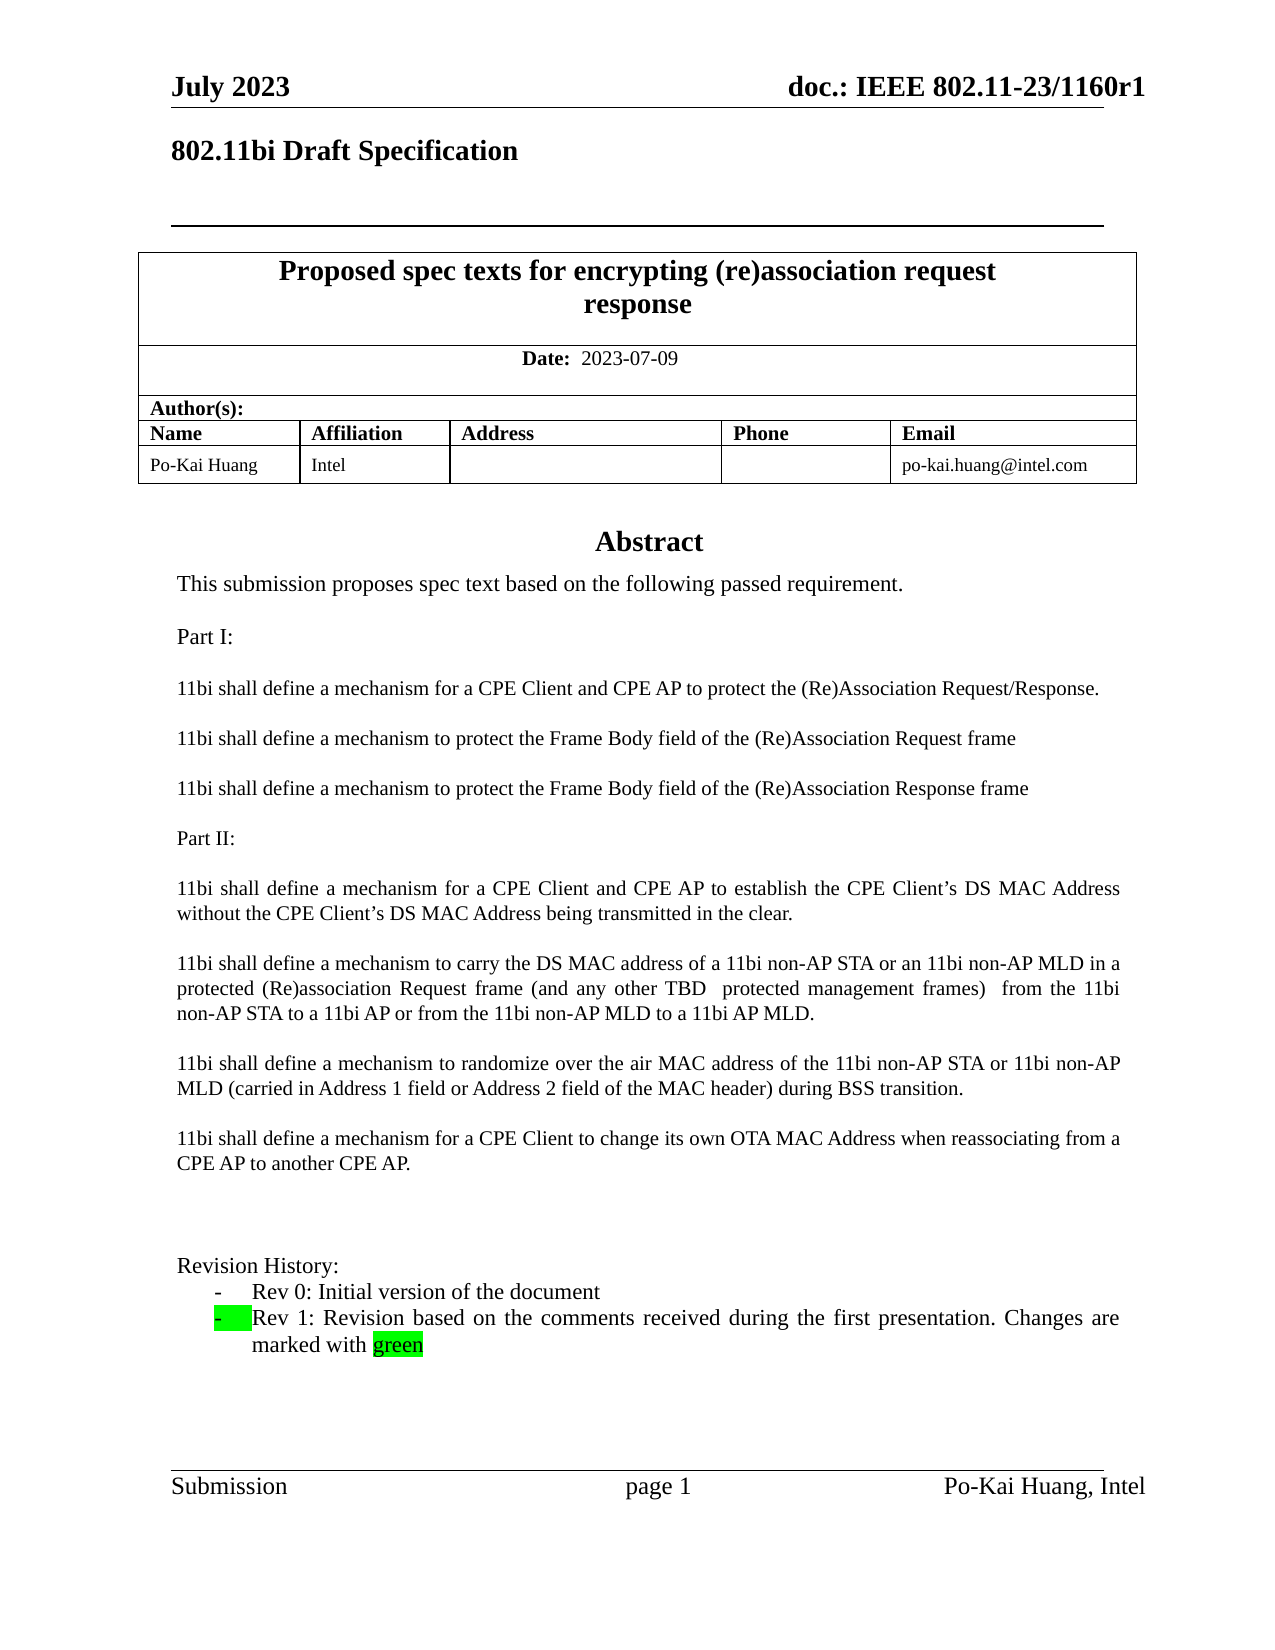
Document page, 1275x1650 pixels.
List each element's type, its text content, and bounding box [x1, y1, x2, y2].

table_cell po-kai.huang@intel.com [891, 446, 1136, 483]
table_cell Affiliation [301, 421, 449, 445]
table_cell Date: 2023-07-09 [139, 346, 1136, 395]
table_cell Phone [722, 421, 890, 445]
table_cell Name [139, 421, 299, 445]
table_cell Email [891, 421, 1136, 445]
table_cell Address [451, 421, 721, 445]
table_cell Author(s): [139, 396, 1136, 420]
table_header Proposed spec texts for encrypting (re)association request response [139, 253, 1136, 345]
text 802.11bi Draft Specification [171, 133, 1104, 167]
table_cell Intel [301, 446, 449, 483]
table_cell Po-Kai Huang [139, 446, 299, 483]
table_cell [722, 446, 890, 483]
table_cell [451, 446, 721, 483]
